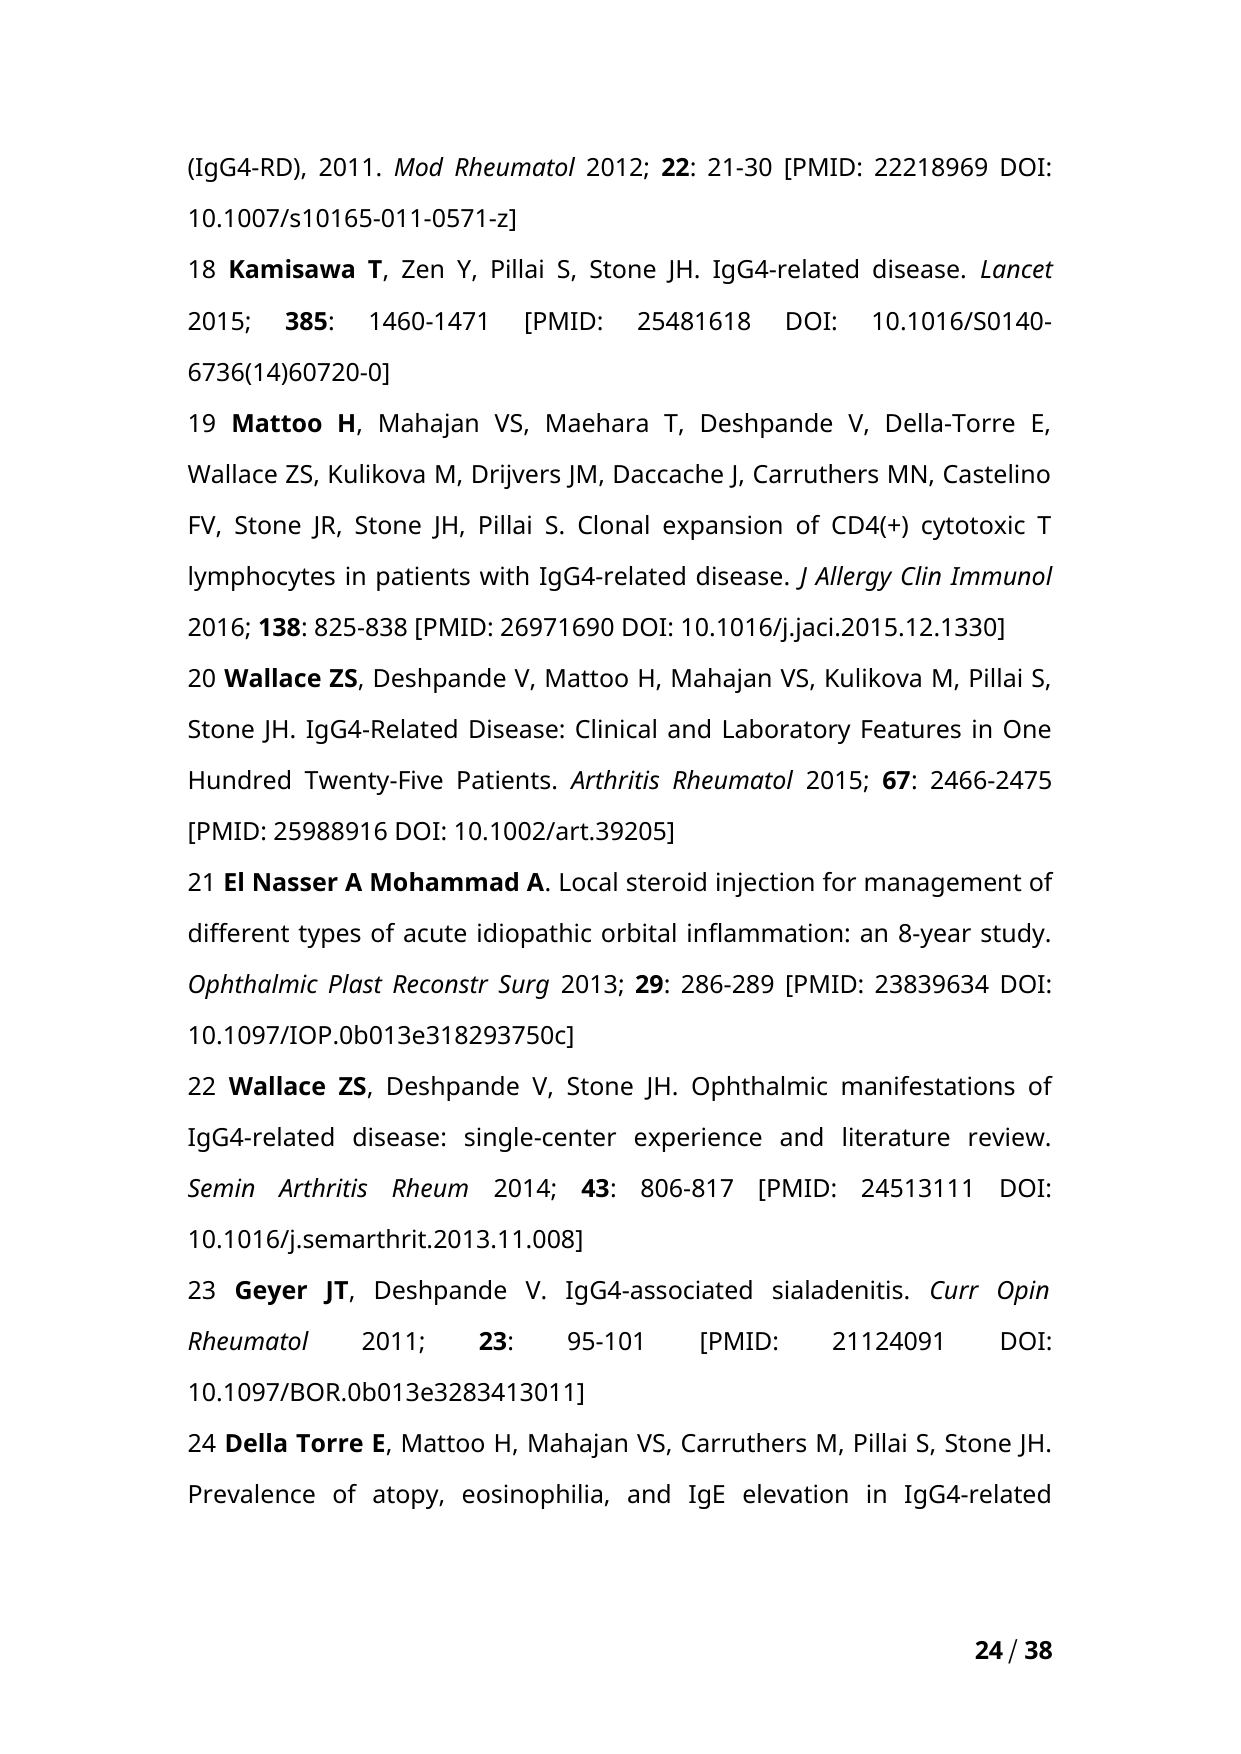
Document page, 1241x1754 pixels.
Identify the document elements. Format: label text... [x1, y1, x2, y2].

text 20 Wallace ZS, Deshpande V, Mattoo H, Mahajan VS, Kulikova M, Pillai S, Stone JH. IgG4-Related Disease: Clinical and Laboratory Features in One Hundred Twenty-Five Patients. Arthritis Rheumatol 2015; 67: 2466-2475 [PMID: 25988916 DOI: 10.1002/art.39205] [187, 660, 1053, 848]
text 18 Kamisawa T, Zen Y, Pillai S, Stone JH. IgG4-related disease. Lancet 2015; 385: 1460-1471 [PMID: 25481618 DOI: 10.1016/S0140-6736(14)60720-0] [187, 252, 1053, 388]
text 23 Geyer JT, Deshpande V. IgG4-associated sialadenitis. Curr Opin Rheumatol 2011; 23: 95-101 [PMID: 21124091 DOI: 10.1097/BOR.0b013e3283413011] [187, 1273, 1053, 1409]
text 19 Mattoo H, Mahajan VS, Maehara T, Deshpande V, Della-Torre E, Wallace ZS, Kulikova M, Drijvers JM, Daccache J, Carruthers MN, Castelino FV, Stone JR, Stone JH, Pillai S. Clonal expansion of CD4(+) cytotoxic T lymphocytes in patients with IgG4-related disease. J Allergy Clin Immunol 2016; 138: 825-838 [PMID: 26971690 DOI: 10.1016/j.jaci.2015.12.1330] [187, 405, 1053, 643]
text 21 El Nasser A Mohammad A. Local steroid injection for management of different types of acute idiopathic orbital inflammation: an 8-year study. Ophthalmic Plast Reconstr Surg 2013; 29: 286-289 [PMID: 23839634 DOI: 10.1097/IOP.0b013e318293750c] [187, 864, 1053, 1052]
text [187, 150, 1053, 235]
text 22 Wallace ZS, Deshpande V, Stone JH. Ophthalmic manifestations of IgG4-related disease: single-center experience and literature review. Semin Arthritis Rheum 2014; 43: 806-817 [PMID: 24513111 DOI: 10.1016/j.semarthrit.2013.11.008] [187, 1069, 1053, 1256]
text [187, 1426, 1053, 1511]
